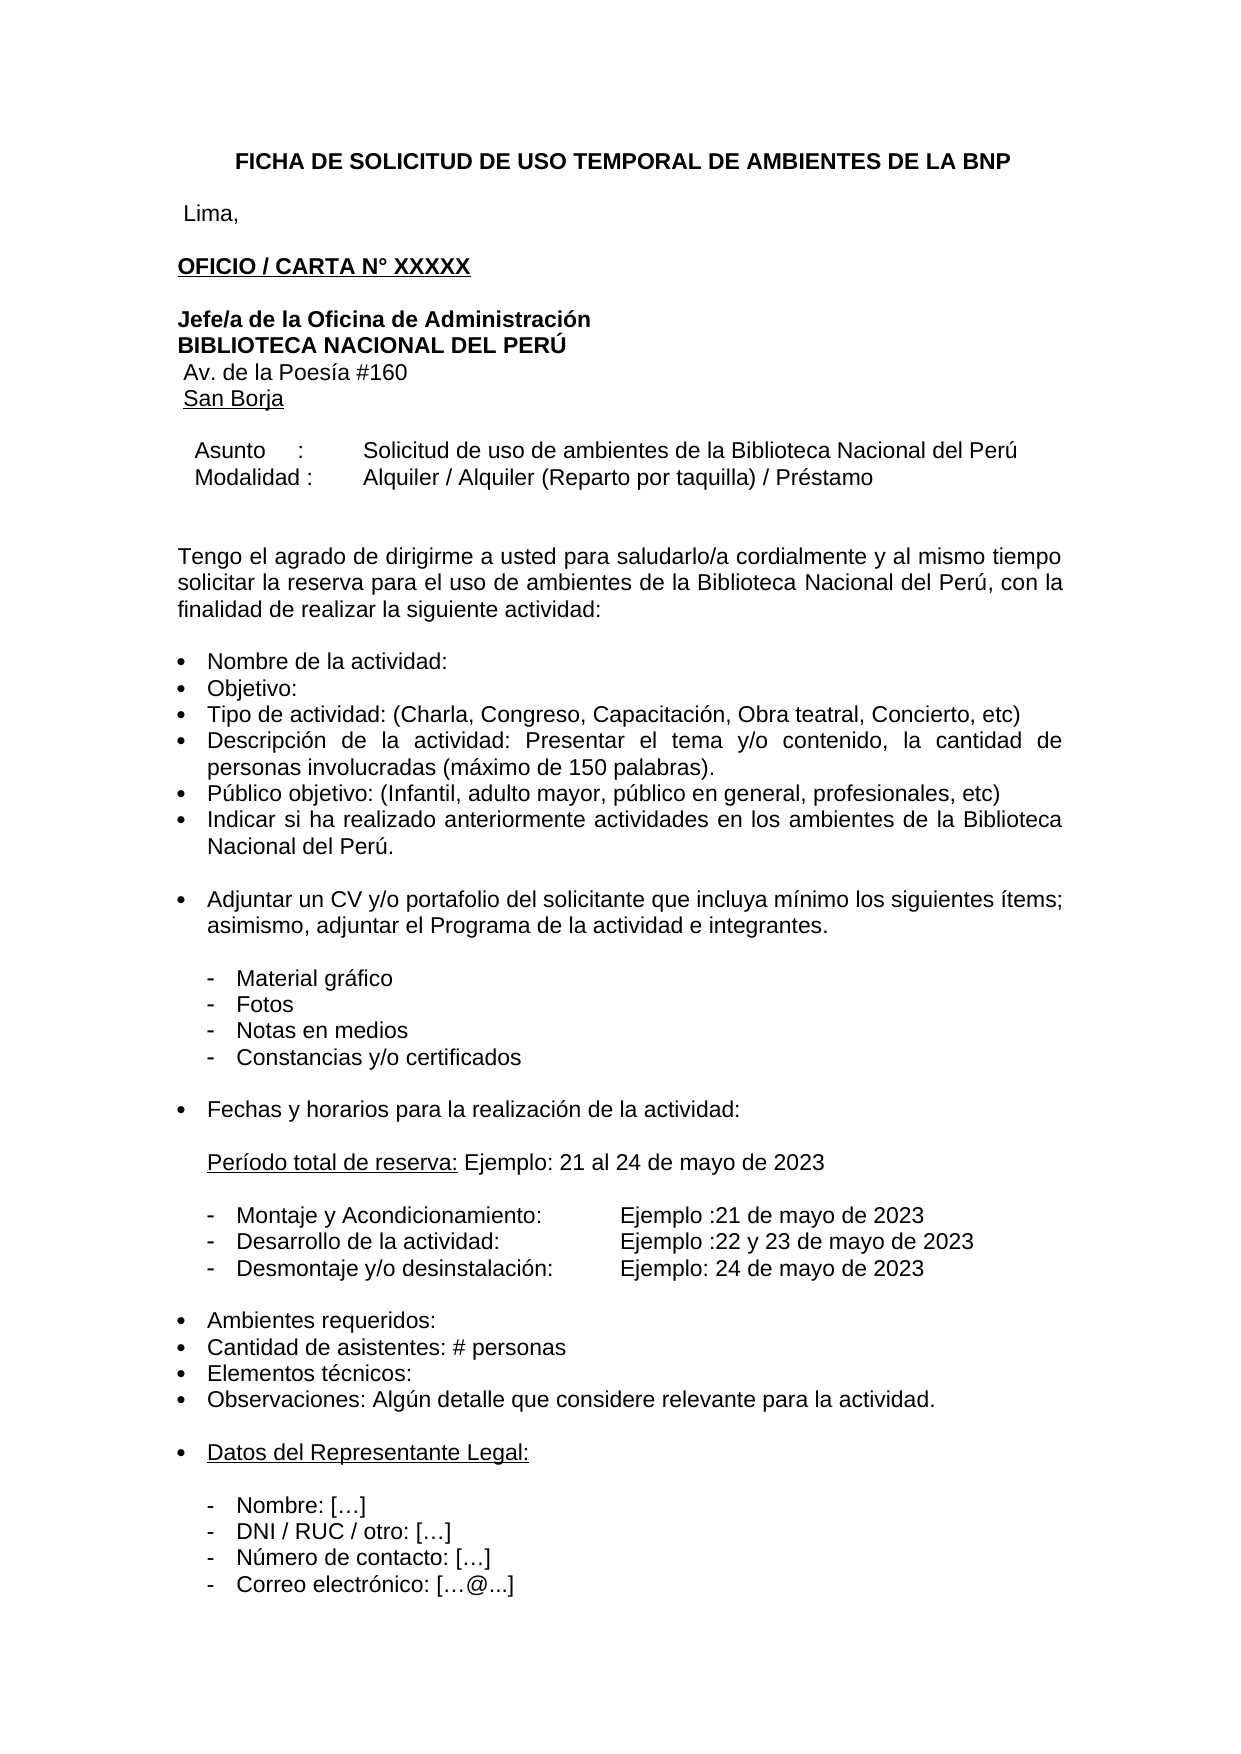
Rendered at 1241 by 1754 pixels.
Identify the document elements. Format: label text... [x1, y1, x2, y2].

list Fotos [207, 991, 1063, 1017]
list Observaciones: Algún detalle que considere relevante para la actividad. [177, 1386, 1063, 1413]
table_header Asunto : [177, 438, 346, 464]
list Nombre: […] [207, 1492, 1063, 1518]
list Descripción de la actividad: Presentar el tema y/o contenido, la cantidad de personas involucradas (máximo de 150 palabras). [177, 727, 1063, 780]
text San Borja [183, 385, 1063, 411]
list Elementos técnicos: [177, 1360, 1063, 1386]
list DNI / RUC / otro: […] [207, 1518, 1063, 1544]
list Constancias y/o certificados [207, 1044, 1063, 1070]
list Correo electrónico: […@...] [207, 1571, 1063, 1597]
list Fechas y horarios para la realización de la actividad: [177, 1096, 1063, 1123]
table_cell Alquiler / Alquiler (Reparto por taquilla) / Préstamo [346, 464, 1060, 490]
list Público objetivo: (Infantil, adulto mayor, público en general, profesionales, etc) [177, 780, 1063, 806]
list Material gráfico [207, 964, 1063, 991]
text BIBLIOTECA NACIONAL DEL PERÚ [177, 332, 1063, 358]
text Lima, [183, 200, 1063, 227]
list Tipo de actividad: (Charla, Congreso, Capacitación, Obra teatral, Concierto, etc) [177, 701, 1063, 727]
text Período total de reserva: Ejemplo: 21 al 24 de mayo de 2023 [207, 1149, 1063, 1175]
list Ambientes requeridos: [177, 1307, 1063, 1333]
text FICHA DE SOLICITUD DE USO TEMPORAL DE AMBIENTES DE LA BNP [183, 148, 1063, 174]
text Jefe/a de la Oficina de Administración [177, 306, 1063, 332]
list Objetivo: [177, 675, 1063, 701]
list Número de contacto: […] [207, 1544, 1063, 1571]
table_header Solicitud de uso de ambientes de la Biblioteca Nacional del Perú [346, 438, 1060, 464]
list Notas en medios [207, 1017, 1063, 1044]
list Desarrollo de la actividad: Ejemplo :22 y 23 de mayo de 2023 [207, 1228, 1063, 1254]
list Adjuntar un CV y/o portafolio del solicitante que incluya mínimo los siguientes ítems; asimismo, adjuntar el Programa de la actividad e integrantes. [177, 886, 1063, 938]
text Tengo el agrado de dirigirme a usted para saludarlo/a cordialmente y al mismo tiempo solicitar la reserva para el uso de ambientes de la Biblioteca Nacional del Perú, con la finalidad de realizar la siguiente actividad: [177, 543, 1063, 622]
list Datos del Representante Legal: [177, 1439, 1063, 1465]
list Montaje y Acondicionamiento: Ejemplo :21 de mayo de 2023 [207, 1202, 1063, 1228]
list Nombre de la actividad: [177, 648, 1063, 675]
list Indicar si ha realizado anteriormente actividades en los ambientes de la Biblioteca Nacional del Perú. [177, 806, 1063, 859]
text Av. de la Poesía #160 [183, 358, 1063, 385]
table_cell Modalidad : [177, 464, 346, 490]
list Desmontaje y/o desinstalación: Ejemplo: 24 de mayo de 2023 [207, 1254, 1063, 1281]
text OFICIO / CARTA N° XXXXX [177, 253, 1063, 279]
list Cantidad de asistentes: # personas [177, 1333, 1063, 1360]
